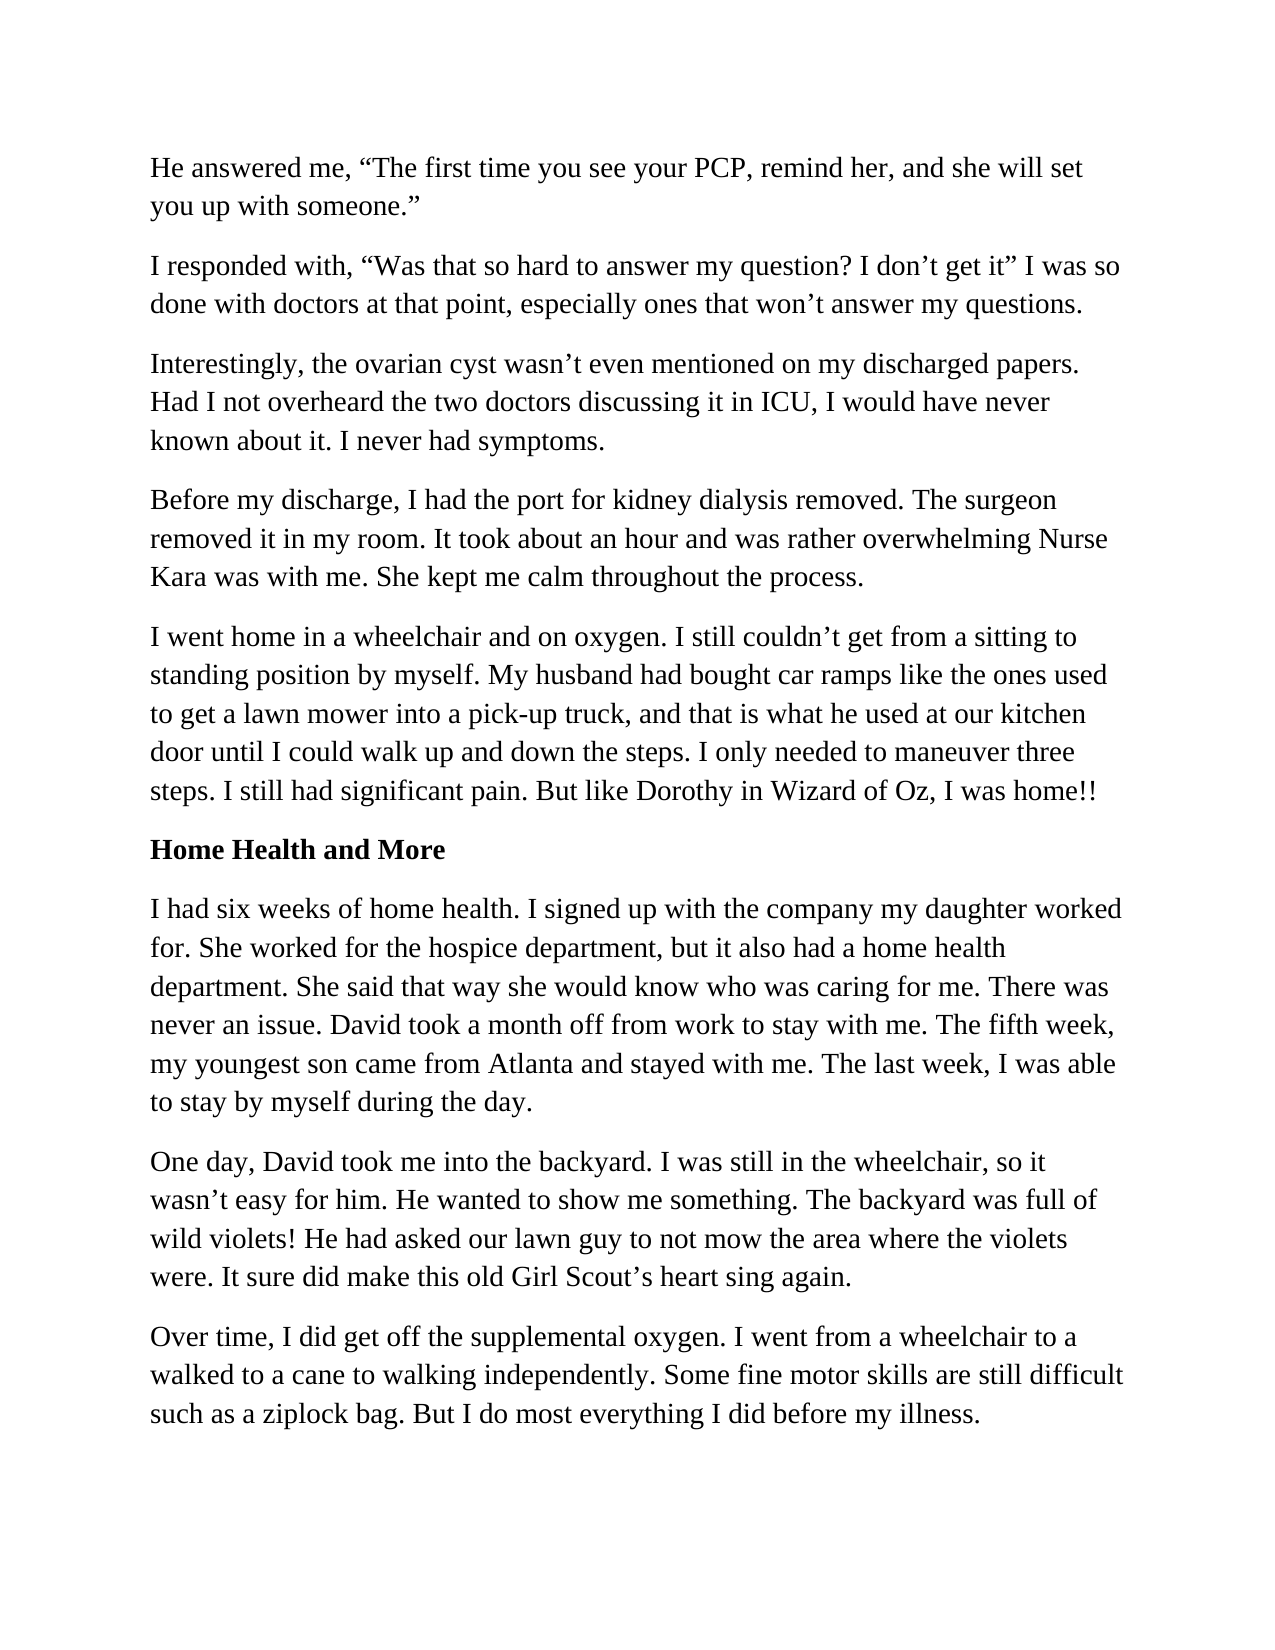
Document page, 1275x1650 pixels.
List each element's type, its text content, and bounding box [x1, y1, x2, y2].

text One day, David took me into the backyard. I was still in the wheelchair, so it wasn’t easy for him. He wanted to show me something. The backyard was full of wild violets! He had asked our lawn guy to not mow the area where the violets were. It sure did make this old Girl Scout’s heart sing again. [150, 1144, 1125, 1293]
text Home Health and More [150, 832, 1125, 866]
text Over time, I did get off the supplemental oxygen. I went from a wheelchair to a walked to a cane to walking independently. Some fine motor skills are still difficult such as a ziplock bag. But I do most everything I did before my illness. [150, 1319, 1125, 1429]
text I had six weeks of home health. I signed up with the company my daughter worked for. She worked for the hospice department, but it also had a home health department. She said that way she would know who was caring for me. There was never an issue. David took a month off from work to stay with me. The fifth week, my youngest son came from Atlanta and stayed with me. The last week, I was able to stay by myself during the day. [150, 892, 1125, 1118]
text Interestingly, the ovarian cyst wasn’t even mentioned on my discharged papers. Had I not overheard the two doctors discussing it in ICU, I would have never known about it. I never had symptoms. [150, 346, 1125, 456]
text I went home in a wheelchair and on oxygen. I still couldn’t get from a sitting to standing position by myself. My husband had bought car ramps like the ones used to get a lawn mower into a pick-up truck, and that is what he used at our kitchen door until I could walk up and down the steps. I only needed to maneuver three steps. I still had significant pain. But like Dorothy in Wizard of Oz, I was home!! [150, 619, 1125, 806]
text He answered me, “The first time you see your PCP, remind her, and she will set you up with someone.” [150, 150, 1125, 222]
text I responded with, “Was that so hard to answer my question? I don’t get it” I was so done with doctors at that point, especially ones that won’t answer my questions. [150, 248, 1125, 320]
text Before my discharge, I had the port for kidney dialysis removed. The surgeon removed it in my room. It took about an hour and was rather overwhelming Nurse Kara was with me. She kept me calm throughout the process. [150, 482, 1125, 593]
